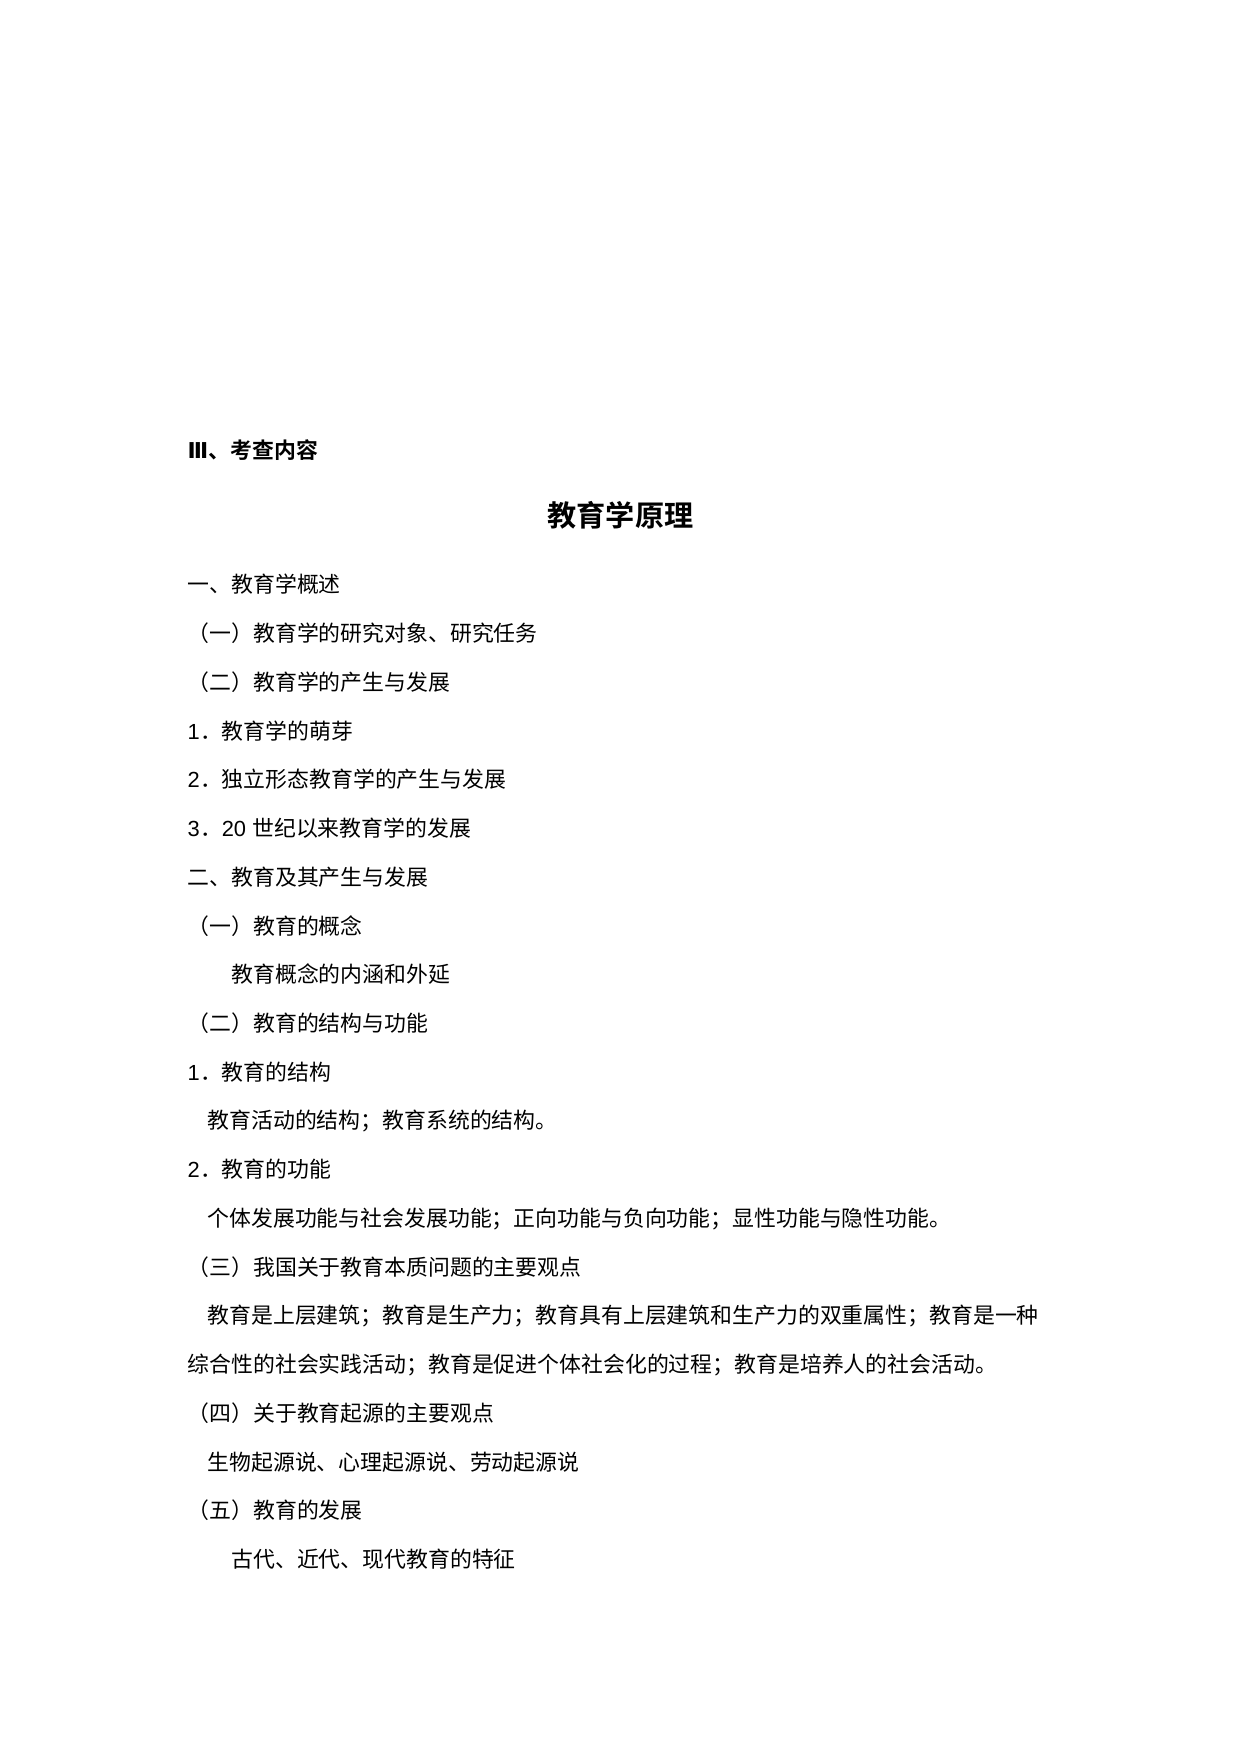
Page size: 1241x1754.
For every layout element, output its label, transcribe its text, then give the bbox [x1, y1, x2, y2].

text 教育概念的内涵和外延 （二）教育的结构与功能 1．教育的结构 教育活动的结构；教育系统的结构。 2．教育的功能 个体发展功能与社会发展功能；正向功能与负向功能；显性功能与隐性功能。 （三）我国关于教育本质问题的主要观点 教育是上层建筑；教育是生产力；教育具有上层建筑和生产力的双重属性；教育是一种综合性的社会实践活动；教育是促进个体社会化的过程；教育是培养人的社会活动。 （四）关于教育起源的主要观点 生物起源说、心理起源说、劳动起源说 （五）教育的发展 [187, 957, 1053, 1525]
text 古代、近代、现代教育的特征 [187, 1541, 1053, 1574]
text Ⅲ、考查内容 [187, 433, 1053, 465]
text 一、教育学概述 （一）教育学的研究对象、研究任务 （二）教育学的产生与发展 1．教育学的萌芽 2．独立形态教育学的产生与发展 3．20 世纪以来教育学的发展 二、教育及其产生与发展 （一）教育的概念 [187, 567, 1053, 941]
text 教育学原理 [187, 481, 1053, 546]
